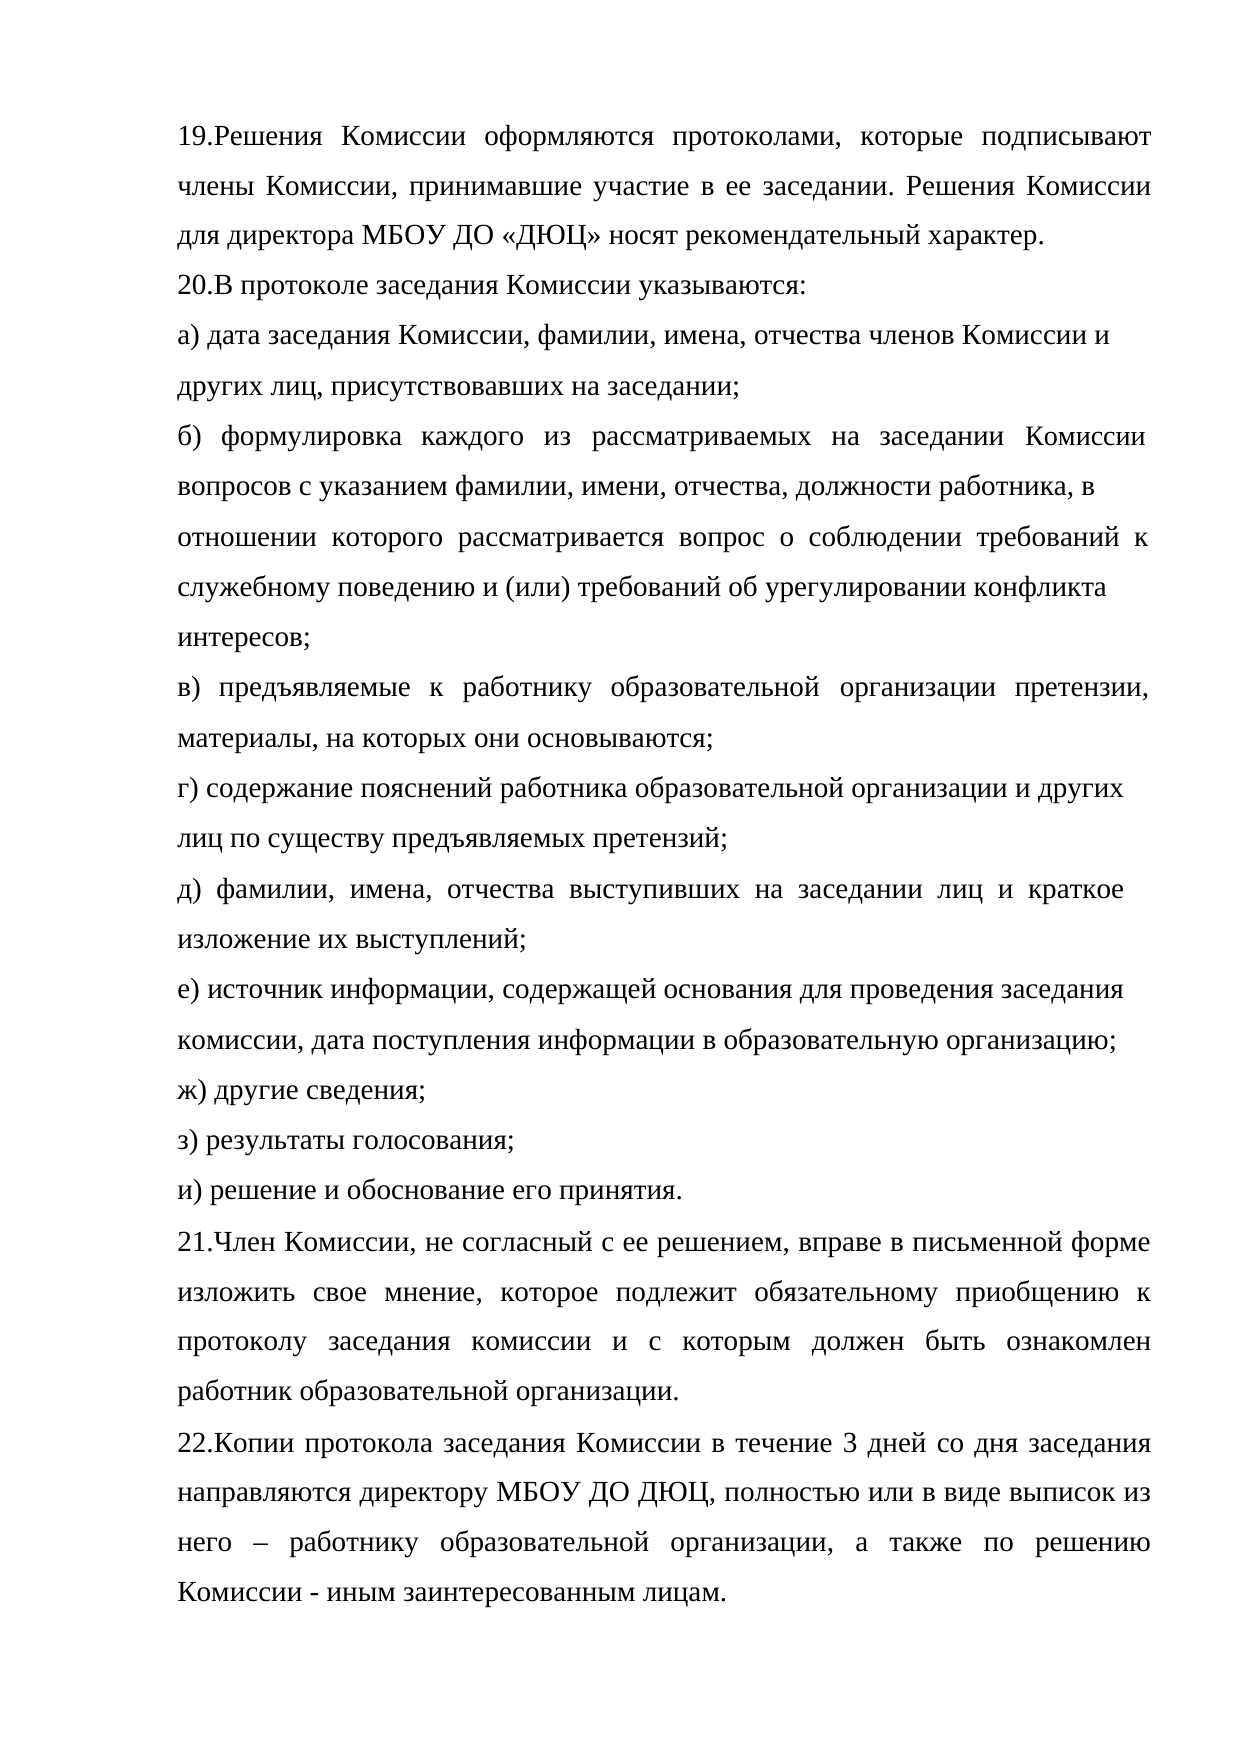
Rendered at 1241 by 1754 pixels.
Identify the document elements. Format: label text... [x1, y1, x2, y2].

text з) результаты голосования; [177, 1122, 1152, 1156]
text а) дата заседания Комиссии, фамилии, имена, отчества членов Комиссии и [177, 317, 1152, 351]
text д) фамилии, имена, отчества выступивших на заседании лиц и краткое [177, 871, 1152, 904]
text служебному поведению и (или) требований об урегулировании конфликта [177, 569, 1152, 603]
text б) формулировка каждого из рассматриваемых на заседании Комиссии [177, 418, 1152, 452]
text 20.В протоколе заседания Комиссии указываются: [177, 267, 1152, 301]
text ж) другие сведения; [177, 1072, 1152, 1106]
text материалы, на которых они основываются; [177, 720, 1152, 753]
text 21.Член Комиссии, не согласный с ее решением, вправе в письменной форме изложить свое мнение, которое подлежит обязательному приобщению к протоколу заседания комиссии и с которым должен быть ознакомлен работник образовательной организации. [177, 1224, 1152, 1407]
text интересов; [177, 619, 1152, 653]
text е) источник информации, содержащей основания для проведения заседания [177, 971, 1152, 1005]
text и) решение и обоснование его принятия. [177, 1172, 1152, 1206]
text других лиц, присутствовавших на заседании; [177, 368, 1152, 401]
text вопросов с указанием фамилии, имени, отчества, должности работника, в [177, 468, 1152, 502]
text 22.Копии протокола заседания Комиссии в течение 3 дней со дня заседания направляются директору МБОУ ДО ДЮЦ, полностью или в виде выписок из него – работнику образовательной организации, а также по решению Комиссии - иным заинтересованным лицам. [177, 1425, 1152, 1607]
text комиссии, дата поступления информации в образовательную организацию; [177, 1022, 1152, 1055]
text лиц по существу предъявляемых претензий; [177, 821, 1152, 854]
text 19.Решения Комиссии оформляются протоколами, которые подписывают члены Комиссии, принимавшие участие в ее заседании. Решения Комиссии для директора МБОУ ДО «ДЮЦ» носят рекомендательный характер. [177, 118, 1152, 251]
text отношении которого рассматривается вопрос о соблюдении требований к [177, 519, 1152, 552]
text г) содержание пояснений работника образовательной организации и других [177, 770, 1152, 804]
text в) предъявляемые к работнику образовательной организации претензии, [177, 669, 1152, 703]
text изложение их выступлений; [177, 921, 1152, 954]
